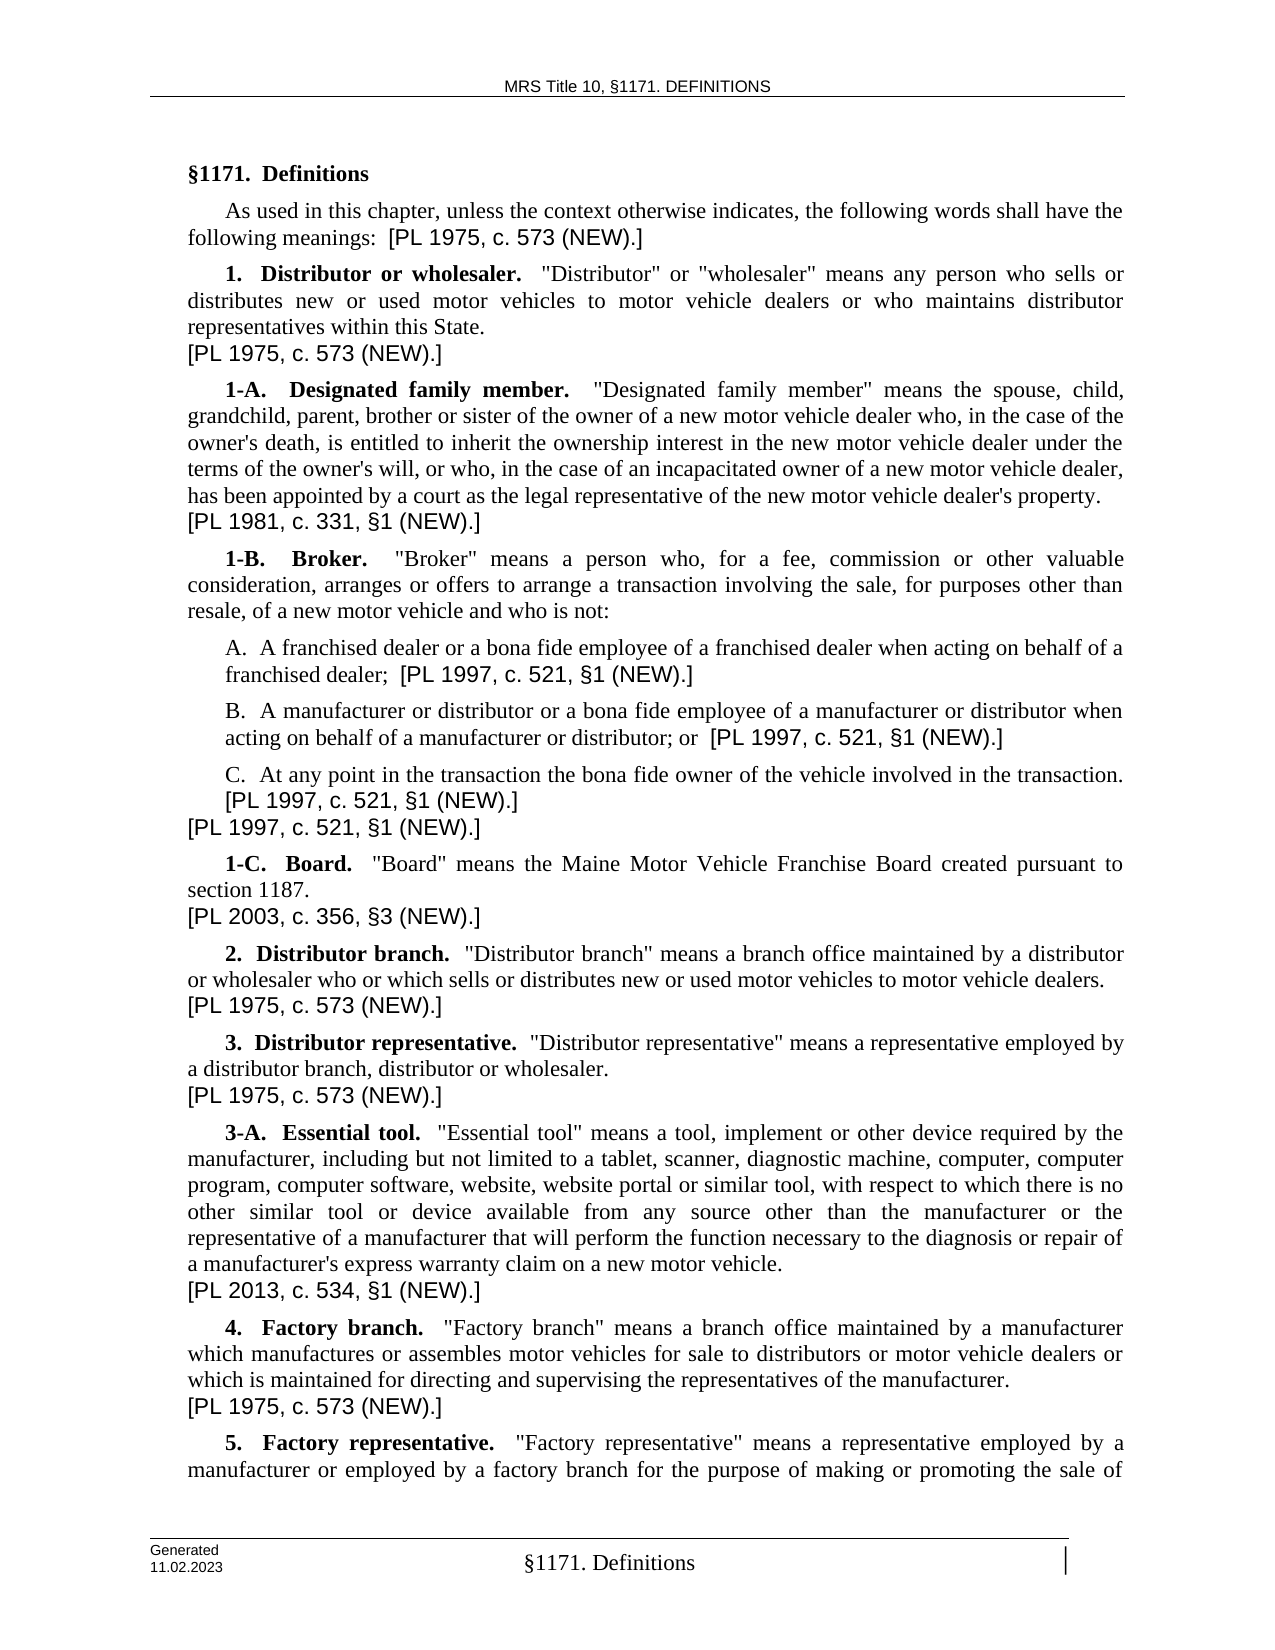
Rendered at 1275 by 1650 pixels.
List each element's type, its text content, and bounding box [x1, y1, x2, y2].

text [187, 1429, 1125, 1482]
text As used in this chapter, unless the context otherwise indicates, the following words shall have the following meanings: [PL 1975, c. 573 (NEW).] [187, 197, 1125, 250]
text B. A manufacturer or distributor or a bona fide employee of a manufacturer or distributor when acting on behalf of a manufacturer or distributor; or [PL 1997, c. 521, §1 (NEW).] [225, 697, 1125, 750]
text 2. Distributor branch. "Distributor branch" means a branch office maintained by a distributor or wholesaler who or which sells or distributes new or used motor vehicles to motor vehicle dealers. [187, 940, 1125, 992]
text 1-B. Broker. "Broker" means a person who, for a fee, commission or other valuable consideration, arranges or offers to arrange a transaction involving the sale, for purposes other than resale, of a new motor vehicle and who is not: [187, 545, 1125, 624]
text [PL 1975, c. 573 (NEW).] [187, 339, 1125, 366]
text 1-C. Board. "Board" means the Maine Motor Vehicle Franchise Board created pursuant to section 1187. [187, 850, 1125, 903]
text [PL 1997, c. 521, §1 (NEW).] [187, 813, 1125, 840]
text 3-A. Essential tool. "Essential tool" means a tool, implement or other device required by the manufacturer, including but not limited to a tablet, scanner, diagnostic machine, computer, computer program, computer software, website, website portal or similar tool, with respect to which there is no other similar tool or device available from any source other than the manufacturer or the representative of a manufacturer that will perform the function necessary to the diagnosis or repair of a manufacturer's express warranty claim on a new motor vehicle. [187, 1119, 1125, 1277]
text [PL 1981, c. 331, §1 (NEW).] [187, 508, 1125, 534]
text 3. Distributor representative. "Distributor representative" means a representative employed by a distributor branch, distributor or wholesaler. [187, 1029, 1125, 1082]
text §1171. Definitions [187, 160, 1125, 187]
text C. At any point in the transaction the bona fide owner of the vehicle involved in the transaction. [PL 1997, c. 521, §1 (NEW).] [225, 761, 1125, 813]
text A. A franchised dealer or a bona fide employee of a franchised dealer when acting on behalf of a franchised dealer; [PL 1997, c. 521, §1 (NEW).] [225, 634, 1125, 687]
text [PL 2003, c. 356, §3 (NEW).] [187, 903, 1125, 929]
text 1-A. Designated family member. "Designated family member" means the spouse, child, grandchild, parent, brother or sister of the owner of a new motor vehicle dealer who, in the case of the owner's death, is entitled to inherit the ownership interest in the new motor vehicle dealer under the terms of the owner's will, or who, in the case of an incapacitated owner of a new motor vehicle dealer, has been appointed by a court as the legal representative of the new motor vehicle dealer's property. [187, 376, 1125, 508]
text [PL 1975, c. 573 (NEW).] [187, 992, 1125, 1019]
text 4. Factory branch. "Factory branch" means a branch office maintained by a manufacturer which manufactures or assembles motor vehicles for sale to distributors or motor vehicle dealers or which is maintained for directing and supervising the representatives of the manufacturer. [187, 1313, 1125, 1393]
text [PL 1975, c. 573 (NEW).] [187, 1082, 1125, 1108]
text 1. Distributor or wholesaler. "Distributor" or "wholesaler" means any person who sells or distributes new or used motor vehicles to motor vehicle dealers or who maintains distributor representatives within this State. [187, 260, 1125, 339]
text [PL 1975, c. 573 (NEW).] [187, 1393, 1125, 1419]
text [PL 2013, c. 534, §1 (NEW).] [187, 1277, 1125, 1303]
